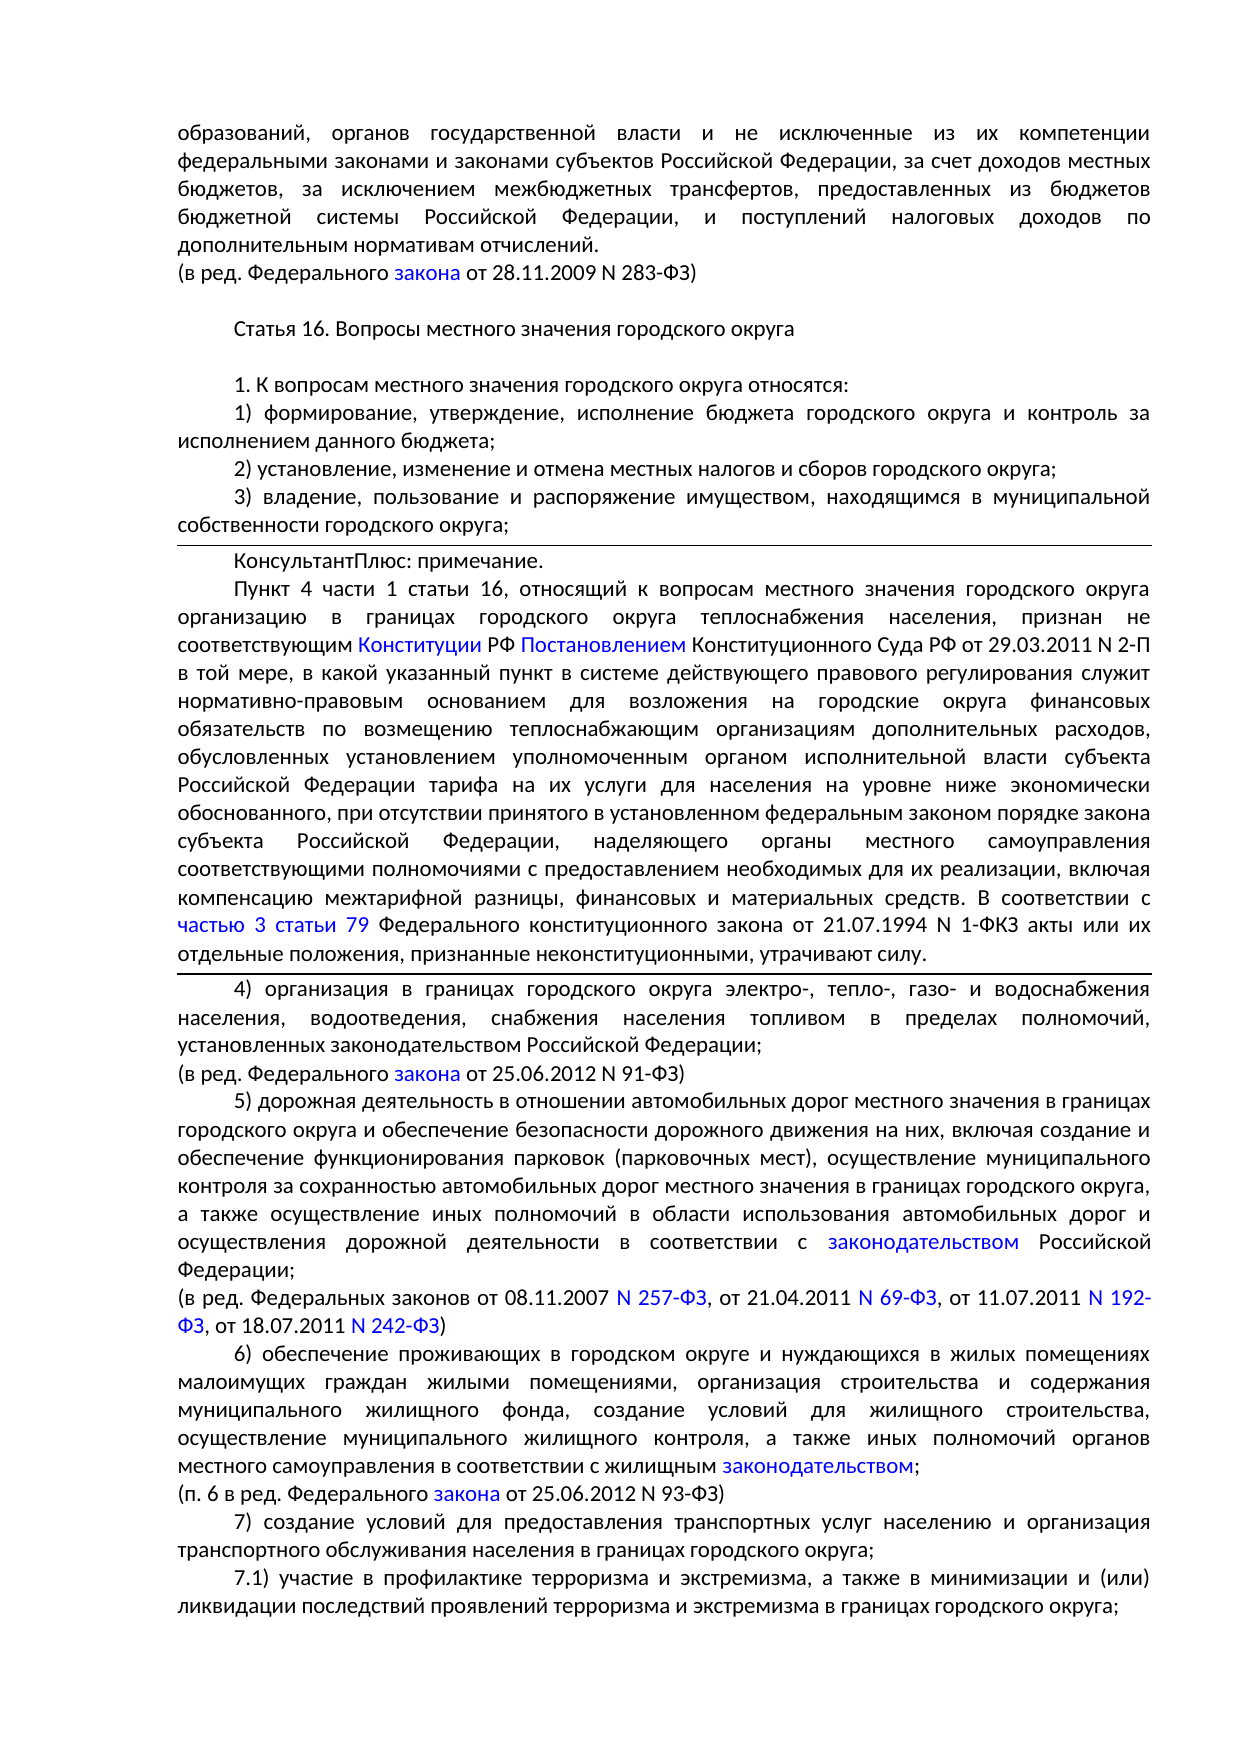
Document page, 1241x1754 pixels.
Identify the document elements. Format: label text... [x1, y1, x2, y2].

text 5) дорожная деятельность в отношении автомобильных дорог местного значения в границах городского округа и обеспечение безопасности дорожного движения на них, включая создание и обеспечение функционирования парковок (парковочных мест), осуществление муниципального контроля за сохранностью автомобильных дорог местного значения в границах городского округа, а также осуществление иных полномочий в области использования автомобильных дорог и осуществления дорожной деятельности в соответствии с законодательством Российской Федерации; [177, 1087, 1152, 1283]
text 4) организация в границах городского округа электро-, тепло-, газо- и водоснабжения населения, водоотведения, снабжения населения топливом в пределах полномочий, установленных законодательством Российской Федерации; [177, 975, 1152, 1059]
text 7.1) участие в профилактике терроризма и экстремизма, а также в минимизации и (или) ликвидации последствий проявлений терроризма и экстремизма в границах городского округа; [177, 1563, 1152, 1619]
text КонсультантПлюс: примечание. [177, 546, 1152, 574]
text 1. К вопросам местного значения городского округа относятся: [177, 370, 1152, 398]
text (в ред. Федеральных законов от 08.11.2007 N 257-ФЗ, от 21.04.2011 N 69-ФЗ, от 11.07.2011 N 192-ФЗ, от 18.07.2011 N 242-ФЗ) [177, 1283, 1152, 1339]
text 2) установление, изменение и отмена местных налогов и сборов городского округа; [177, 454, 1152, 482]
text Пункт 4 части 1 статьи 16, относящий к вопросам местного значения городского округа организацию в границах городского округа теплоснабжения населения, признан не соответствующим Конституции РФ Постановлением Конституционного Суда РФ от 29.03.2011 N 2-П в той мере, в какой указанный пункт в системе действующего правового регулирования служит нормативно-правовым основанием для возложения на городские округа финансовых обязательств по возмещению теплоснабжающим организациям дополнительных расходов, обусловленных установлением уполномоченным органом исполнительной власти субъекта Российской Федерации тарифа на их услуги для населения на уровне ниже экономически обоснованного, при отсутствии принятого в установленном федеральным законом порядке закона субъекта Российской Федерации, наделяющего органы местного самоуправления соответствующими полномочиями с предоставлением необходимых для их реализации, включая компенсацию межтарифной разницы, финансовых и материальных средств. В соответствии с частью 3 статьи 79 Федерального конституционного закона от 21.07.1994 N 1-ФКЗ акты или их отдельные положения, признанные неконституционными, утрачивают силу. [177, 574, 1152, 967]
text 6) обеспечение проживающих в городском округе и нуждающихся в жилых помещениях малоимущих граждан жилыми помещениями, организация строительства и содержания муниципального жилищного фонда, создание условий для жилищного строительства, осуществление муниципального жилищного контроля, а также иных полномочий органов местного самоуправления в соответствии с жилищным законодательством; [177, 1339, 1152, 1479]
text (в ред. Федерального закона от 25.06.2012 N 91-ФЗ) [177, 1059, 1152, 1087]
text Статья 16. Вопросы местного значения городского округа [177, 314, 1152, 342]
text 3) владение, пользование и распоряжение имуществом, находящимся в муниципальной собственности городского округа; [177, 482, 1152, 538]
text 1) формирование, утверждение, исполнение бюджета городского округа и контроль за исполнением данного бюджета; [177, 398, 1152, 454]
text 7) создание условий для предоставления транспортных услуг населению и организация транспортного обслуживания населения в границах городского округа; [177, 1507, 1152, 1563]
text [177, 118, 1152, 258]
text (п. 6 в ред. Федерального закона от 25.06.2012 N 93-ФЗ) [177, 1479, 1152, 1507]
text (в ред. Федерального закона от 28.11.2009 N 283-ФЗ) [177, 258, 1152, 286]
